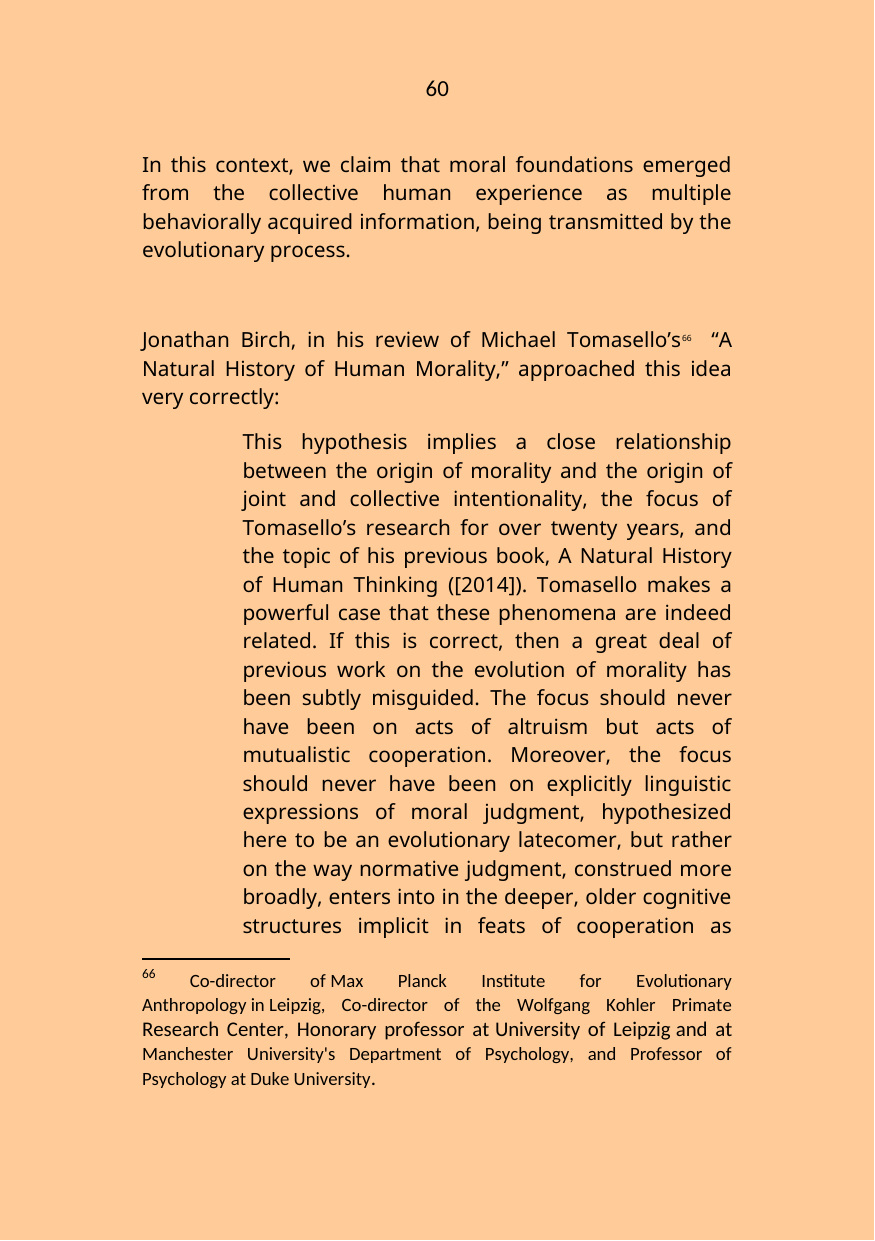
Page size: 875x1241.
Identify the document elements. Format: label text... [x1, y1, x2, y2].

text Jonathan Birch, in his review of Michael Tomasello’s “A Natural History of Human Morality,” approached this idea very correctly: [142, 326, 732, 411]
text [242, 427, 732, 939]
text In this context, we claim that moral foundations emerged from the collective human experience as multiple behaviorally acquired information, being transmitted by the evolutionary process. [142, 150, 732, 264]
